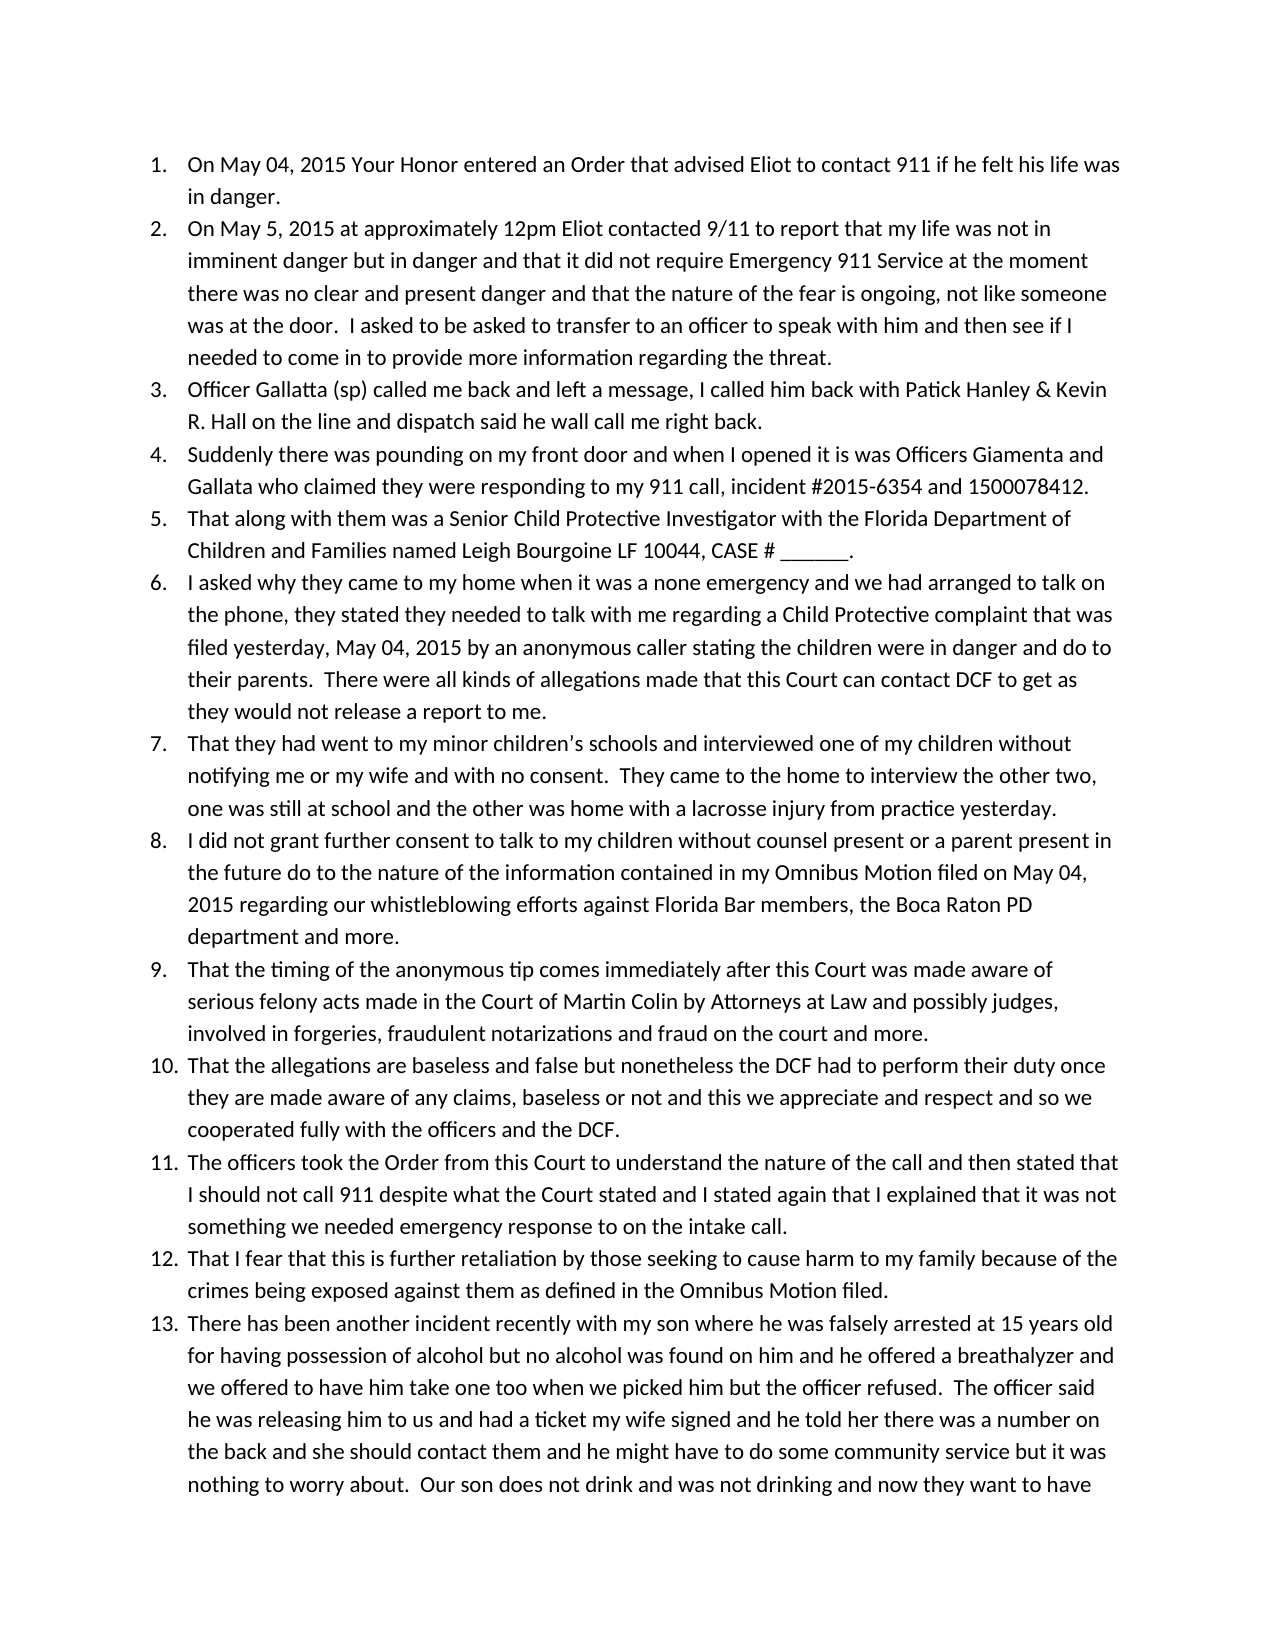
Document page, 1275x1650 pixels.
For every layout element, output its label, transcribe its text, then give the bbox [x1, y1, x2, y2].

list That along with them was a Senior Child Protective Investigator with the Florida Department of Children and Families named Leigh Bourgoine LF 10044, CASE # ______. [150, 504, 1125, 564]
list Officer Gallatta (sp) called me back and left a message, I called him back with Patick Hanley & Kevin R. Hall on the line and dispatch said he wall call me right back. [150, 375, 1125, 436]
list That the timing of the anonymous tip comes immediately after this Court was made aware of serious felony acts made in the Court of Martin Colin by Attorneys at Law and possibly judges, involved in forgeries, fraudulent notarizations and fraud on the court and more. [150, 955, 1125, 1047]
list That the allegations are baseless and false but nonetheless the DCF had to perform their duty once they are made aware of any claims, baseless or not and this we appreciate and respect and so we cooperated fully with the officers and the DCF. [150, 1051, 1125, 1144]
list Suddenly there was pounding on my front door and when I opened it is was Officers Giamenta and Gallata who claimed they were responding to my 911 call, incident #2015-6354 and 1500078412. [150, 440, 1125, 500]
list That I fear that this is further retaliation by those seeking to cause harm to my family because of the crimes being exposed against them as defined in the Omnibus Motion filed. [150, 1244, 1125, 1304]
list That they had went to my minor children’s schools and interviewed one of my children without notifying me or my wife and with no consent. They came to the home to interview the other two, one was still at school and the other was home with a lacrosse injury from practice yesterday. [150, 729, 1125, 822]
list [150, 1309, 1125, 1498]
list On May 5, 2015 at approximately 12pm Eliot contacted 9/11 to report that my life was not in imminent danger but in danger and that it did not require Emergency 911 Service at the moment there was no clear and present danger and that the nature of the fear is ongoing, not like someone was at the door. I asked to be asked to transfer to an officer to speak with him and then see if I needed to come in to provide more information regarding the threat. [150, 214, 1125, 371]
list The officers took the Order from this Court to understand the nature of the call and then stated that I should not call 911 despite what the Court stated and I stated again that I explained that it was not something we needed emergency response to on the intake call. [150, 1148, 1125, 1240]
list I did not grant further consent to talk to my children without counsel present or a parent present in the future do to the nature of the information contained in my Omnibus Motion filed on May 04, 2015 regarding our whistleblowing efforts against Florida Bar members, the Boca Raton PD department and more. [150, 826, 1125, 951]
list On May 04, 2015 Your Honor entered an Order that advised Eliot to contact 911 if he felt his life was in danger. [150, 150, 1125, 210]
list I asked why they came to my home when it was a none emergency and we had arranged to talk on the phone, they stated they needed to talk with me regarding a Child Protective complaint that was filed yesterday, May 04, 2015 by an anonymous caller stating the children were in danger and do to their parents. There were all kinds of allegations made that this Court can contact DCF to get as they would not release a report to me. [150, 568, 1125, 725]
